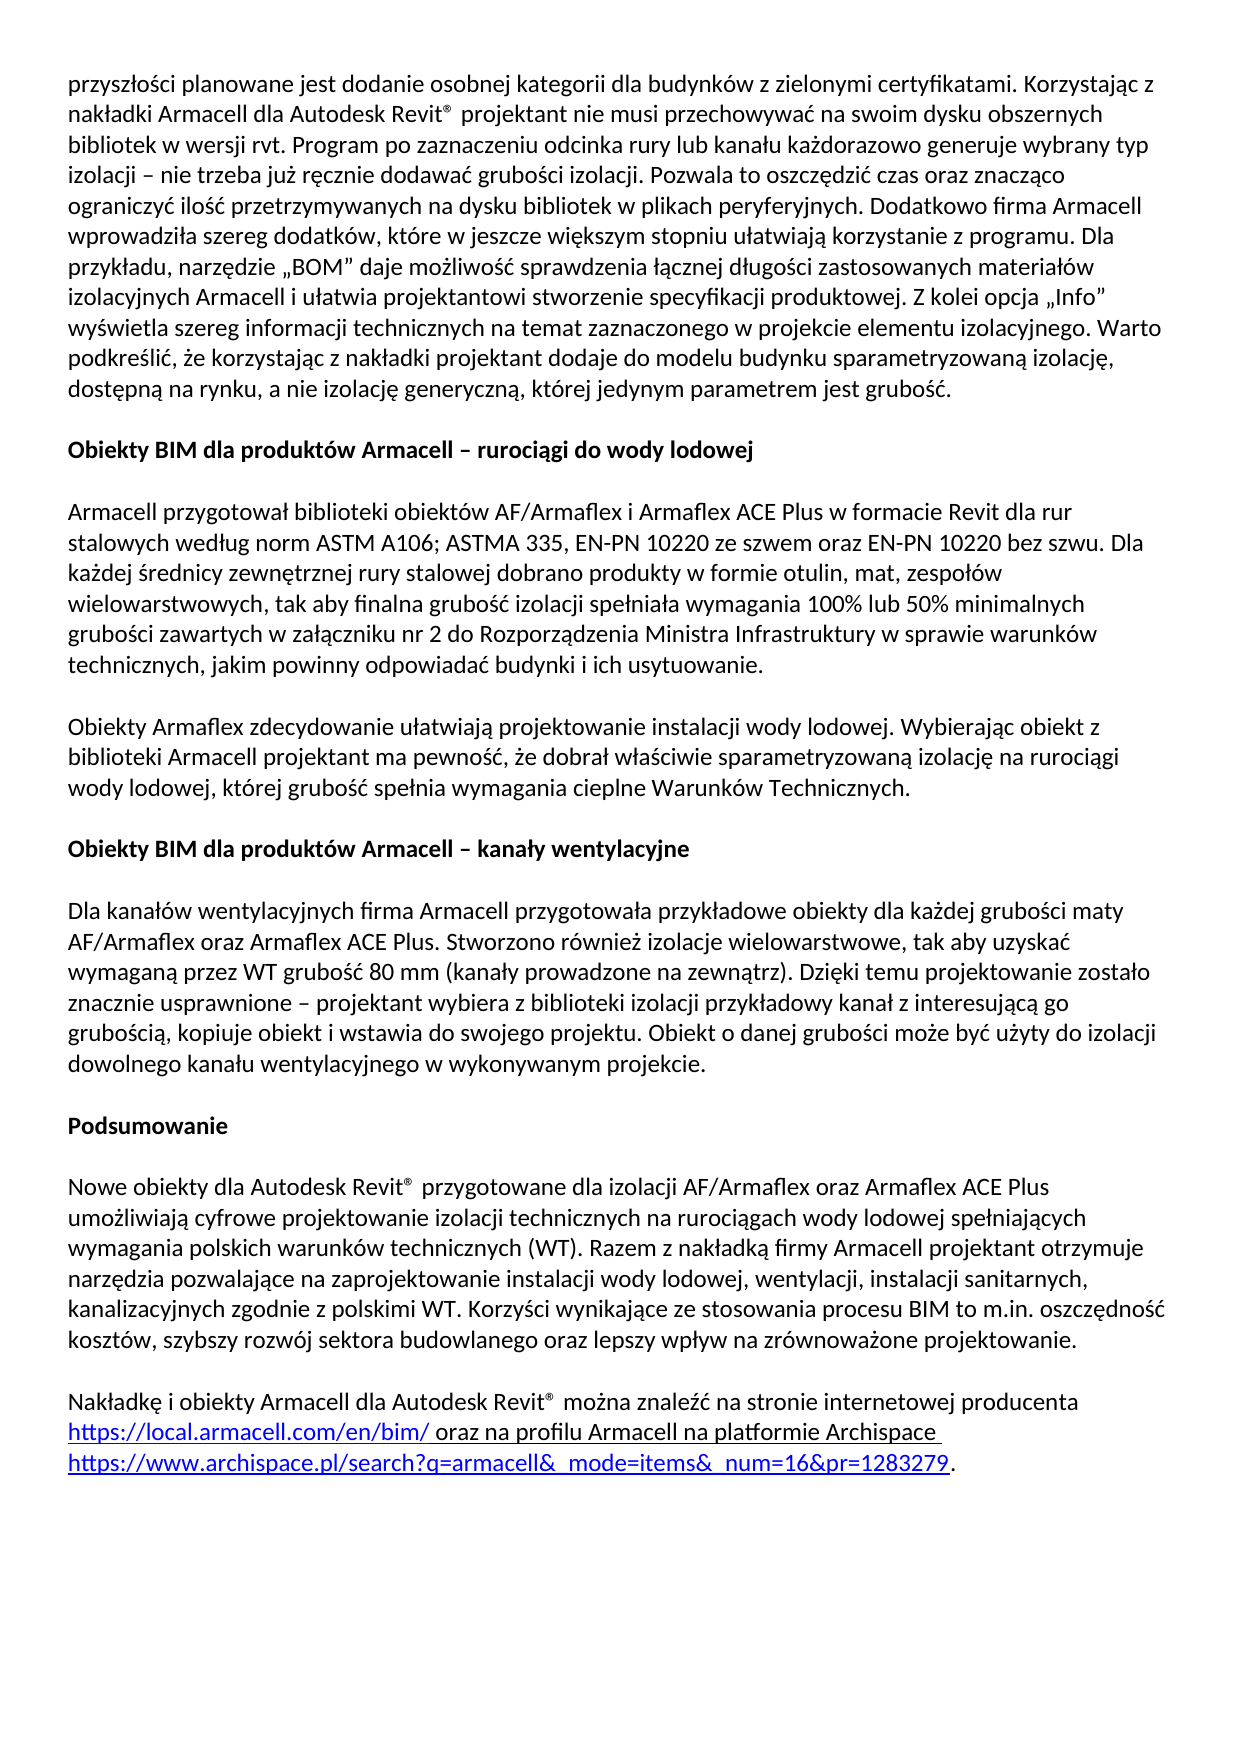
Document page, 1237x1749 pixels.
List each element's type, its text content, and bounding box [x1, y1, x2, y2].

text Obiekty BIM dla produktów Armacell – rurociągi do wody lodowej [68, 435, 1169, 465]
text Obiekty Armaflex zdecydowanie ułatwiają projektowanie instalacji wody lodowej. Wybierając obiekt z biblioteki Armacell projektant ma pewność, że dobrał właściwie sparametryzowaną izolację na rurociągi wody lodowej, której grubość spełnia wymagania cieplne Warunków Technicznych. [68, 711, 1169, 802]
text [68, 68, 1169, 403]
text Obiekty BIM dla produktów Armacell – kanały wentylacyjne [68, 834, 1169, 864]
text Nakładkę i obiekty Armacell dla Autodesk Revit® można znaleźć na stronie internetowej producenta https://local.armacell.com/en/bim/ oraz na profilu Armacell na platformie Archispace https://www.archispace.pl/search?q=armacell&_mode=items&_num=16&pr=1283279. [68, 1386, 1169, 1477]
text Nowe obiekty dla Autodesk Revit® przygotowane dla izolacji AF/Armaflex oraz Armaflex ACE Plus umożliwiają cyfrowe projektowanie izolacji technicznych na rurociągach wody lodowej spełniających wymagania polskich warunków technicznych (WT). Razem z nakładką firmy Armacell projektant otrzymuje narzędzia pozwalające na zaprojektowanie instalacji wody lodowej, wentylacji, instalacji sanitarnych, kanalizacyjnych zgodnie z polskimi WT. Korzyści wynikające ze stosowania procesu BIM to m.in. oszczędność kosztów, szybszy rozwój sektora budowlanego oraz lepszy wpływ na zrównoważone projektowanie. [68, 1172, 1169, 1355]
text Armacell przygotował biblioteki obiektów AF/Armaflex i Armaflex ACE Plus w formacie Revit dla rur stalowych według norm ASTM A106; ASTMA 335, EN-PN 10220 ze szwem oraz EN-PN 10220 bez szwu. Dla każdej średnicy zewnętrznej rury stalowej dobrano produkty w formie otulin, mat, zespołów wielowarstwowych, tak aby finalna grubość izolacji spełniała wymagania 100% lub 50% minimalnych grubości zawartych w załączniku nr 2 do Rozporządzenia Ministra Infrastruktury w sprawie warunków technicznych, jakim powinny odpowiadać budynki i ich usytuowanie. [68, 496, 1169, 679]
text Dla kanałów wentylacyjnych firma Armacell przygotowała przykładowe obiekty dla każdej grubości maty AF/Armaflex oraz Armaflex ACE Plus. Stworzono również izolacje wielowarstwowe, tak aby uzyskać wymaganą przez WT grubość 80 mm (kanały prowadzone na zewnątrz). Dzięki temu projektowanie zostało znacznie usprawnione – projektant wybiera z biblioteki izolacji przykładowy kanał z interesującą go grubością, kopiuje obiekt i wstawia do swojego projektu. Obiekt o danej grubości może być użyty do izolacji dowolnego kanału wentylacyjnego w wykonywanym projekcie. [68, 895, 1169, 1078]
text Podsumowanie [68, 1110, 1169, 1140]
